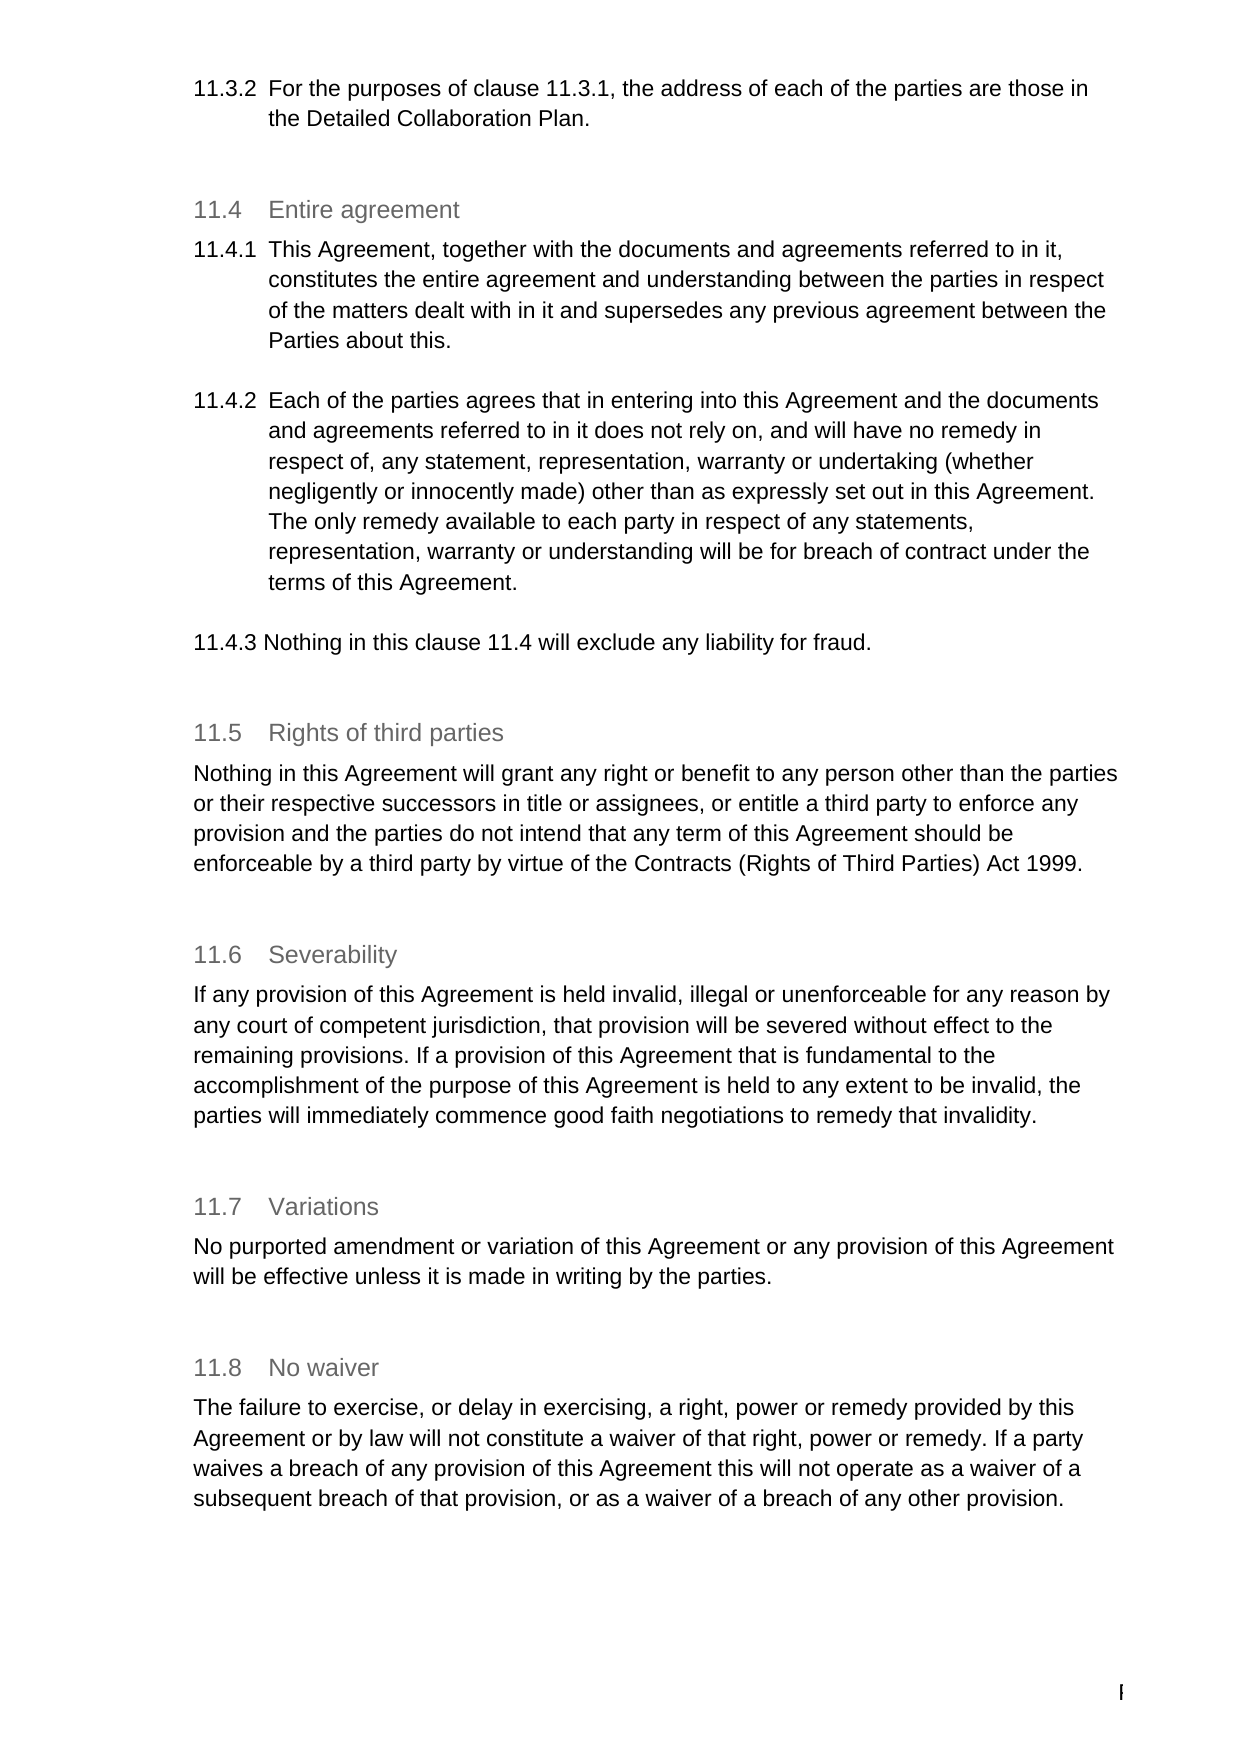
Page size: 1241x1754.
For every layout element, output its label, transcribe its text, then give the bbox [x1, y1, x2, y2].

subtitle 11.8 No waiver [118, 1353, 1122, 1382]
text No purported amendment or variation of this Agreement or any provision of this Agreement will be effective unless it is made in writing by the parties. [193, 1233, 1122, 1290]
text 11.3.2 For the purposes of clause 11.3.1, the address of each of the parties are those in the Detailed Collaboration Plan. [193, 75, 1122, 132]
text Nothing in this Agreement will grant any right or benefit to any person other than the parties or their respective successors in title or assignees, or entitle a third party to enforce any provision and the parties do not intend that any term of this Agreement should be enforceable by a third party by virtue of the Contracts (Rights of Third Parties) Act 1999. [193, 760, 1122, 877]
text If any provision of this Agreement is held invalid, illegal or unenforceable for any reason by any court of competent jurisdiction, that provision will be severed without effect to the remaining provisions. If a provision of this Agreement that is fundamental to the accomplishment of the purpose of this Agreement is held to any extent to be invalid, the parties will immediately commence good faith negotiations to remedy that invalidity. [193, 981, 1122, 1128]
text 11.4.2 Each of the parties agrees that in entering into this Agreement and the documents and agreements referred to in it does not rely on, and will have no remedy in respect of, any statement, representation, warranty or undertaking (whether negligently or innocently made) other than as expressly set out in this Agreement. The only remedy available to each party in respect of any statements, representation, warranty or understanding will be for breach of contract under the terms of this Agreement. [193, 387, 1122, 595]
subtitle 11.4 Entire agreement [118, 195, 1122, 223]
text 11.4.3 Nothing in this clause 11.4 will exclude any liability for fraud. [118, 629, 1122, 655]
subtitle 11.6 Severability [118, 940, 1122, 969]
subtitle 11.7 Variations [118, 1192, 1122, 1221]
text The failure to exercise, or delay in exercising, a right, power or remedy provided by this Agreement or by law will not constitute a waiver of that right, power or remedy. If a party waives a breach of any provision of this Agreement this will not operate as a waiver of a subsequent breach of that provision, or as a waiver of a breach of any other provision. [193, 1394, 1122, 1511]
text 11.4.1 This Agreement, together with the documents and agreements referred to in it, constitutes the entire agreement and understanding between the parties in respect of the matters dealt with in it and supersedes any previous agreement between the Parties about this. [193, 236, 1122, 353]
subtitle 11.5 Rights of third parties [118, 718, 1122, 747]
